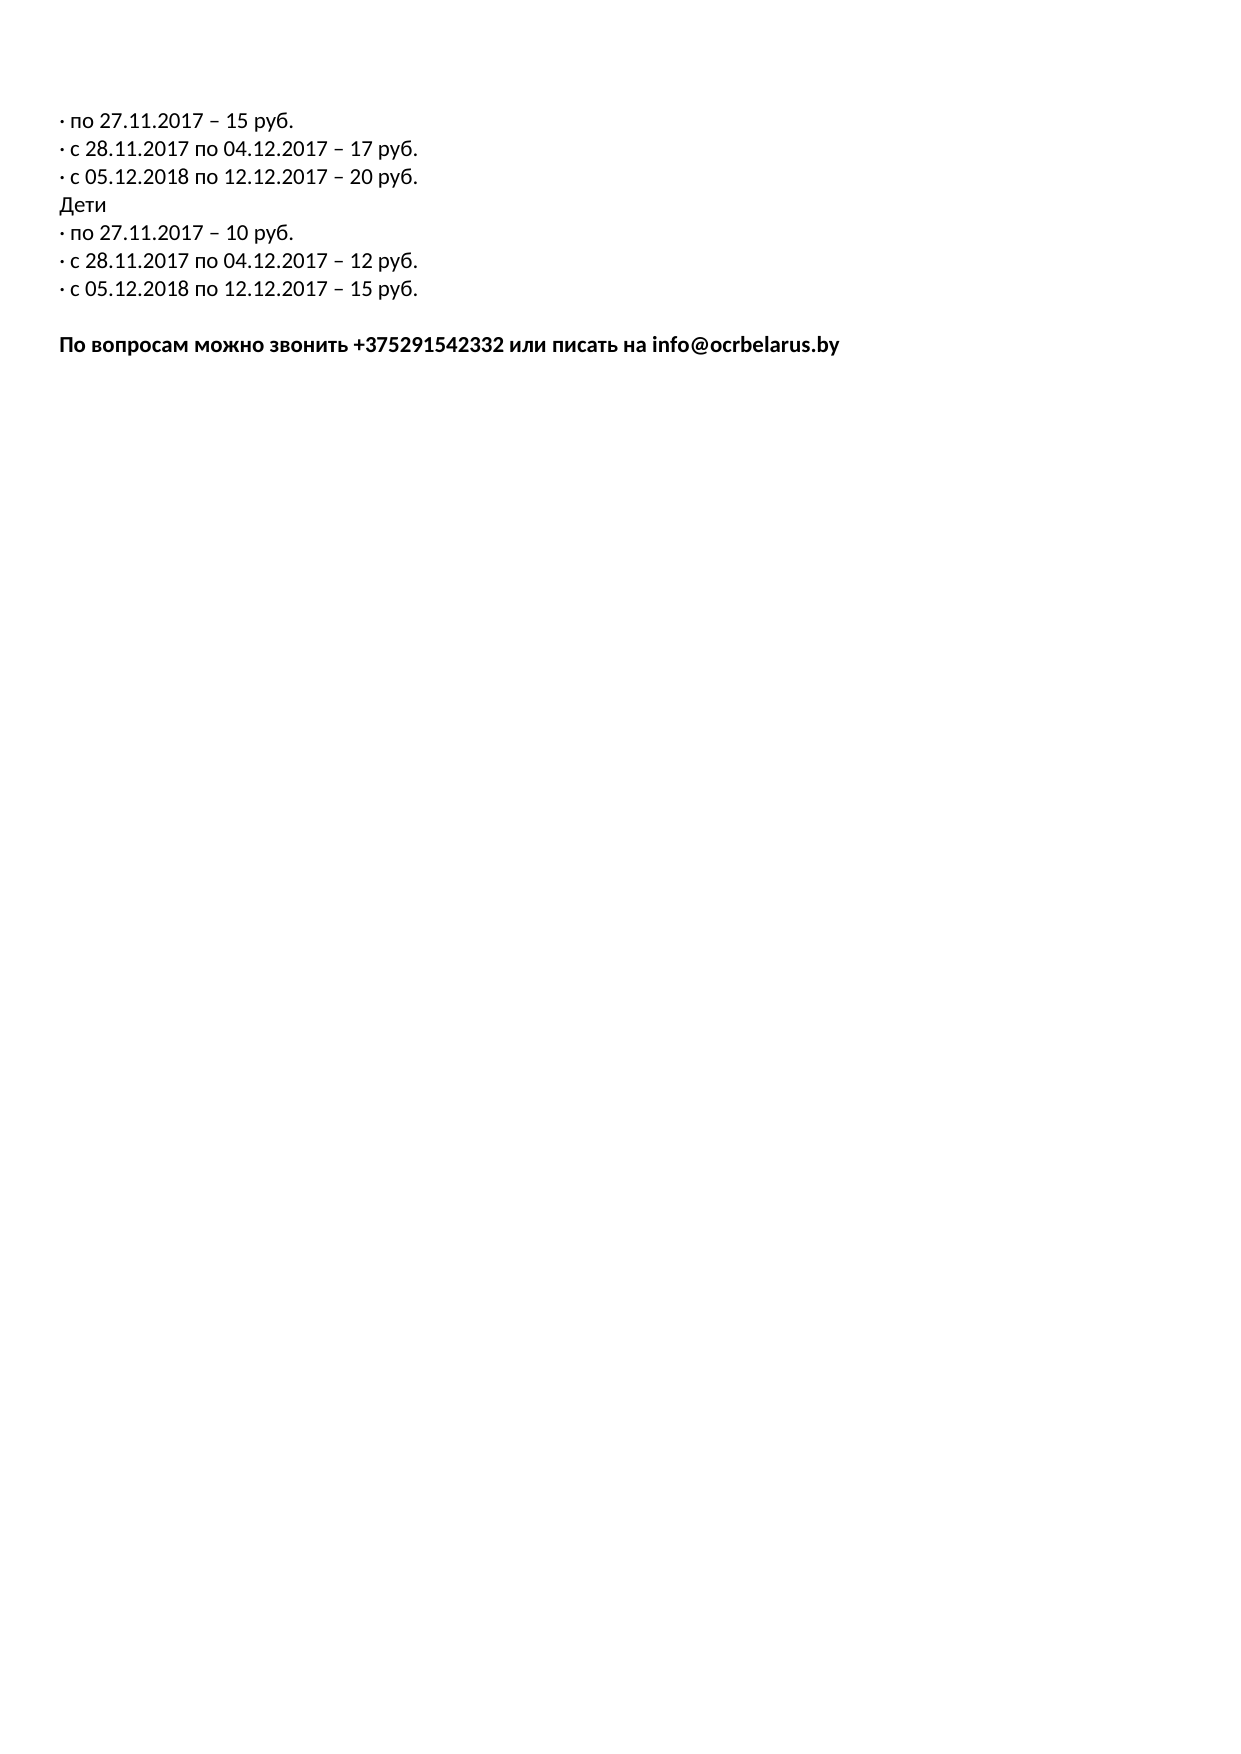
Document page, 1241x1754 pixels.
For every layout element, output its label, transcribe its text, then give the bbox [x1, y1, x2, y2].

text Дети [59, 190, 1122, 218]
text · с 05.12.2018 по 12.12.2017 – 15 руб. [59, 274, 1122, 302]
text · с 28.11.2017 по 04.12.2017 – 12 руб. [59, 246, 1122, 274]
text · по 27.11.2017 – 15 руб. [59, 106, 1122, 134]
text · по 27.11.2017 – 10 руб. [59, 218, 1122, 246]
text По вопросам можно звонить +375291542332 или писать на info@ocrbelarus.by [59, 331, 1122, 358]
text · с 05.12.2018 по 12.12.2017 – 20 руб. [59, 162, 1122, 190]
text · с 28.11.2017 по 04.12.2017 – 17 руб. [59, 134, 1122, 162]
